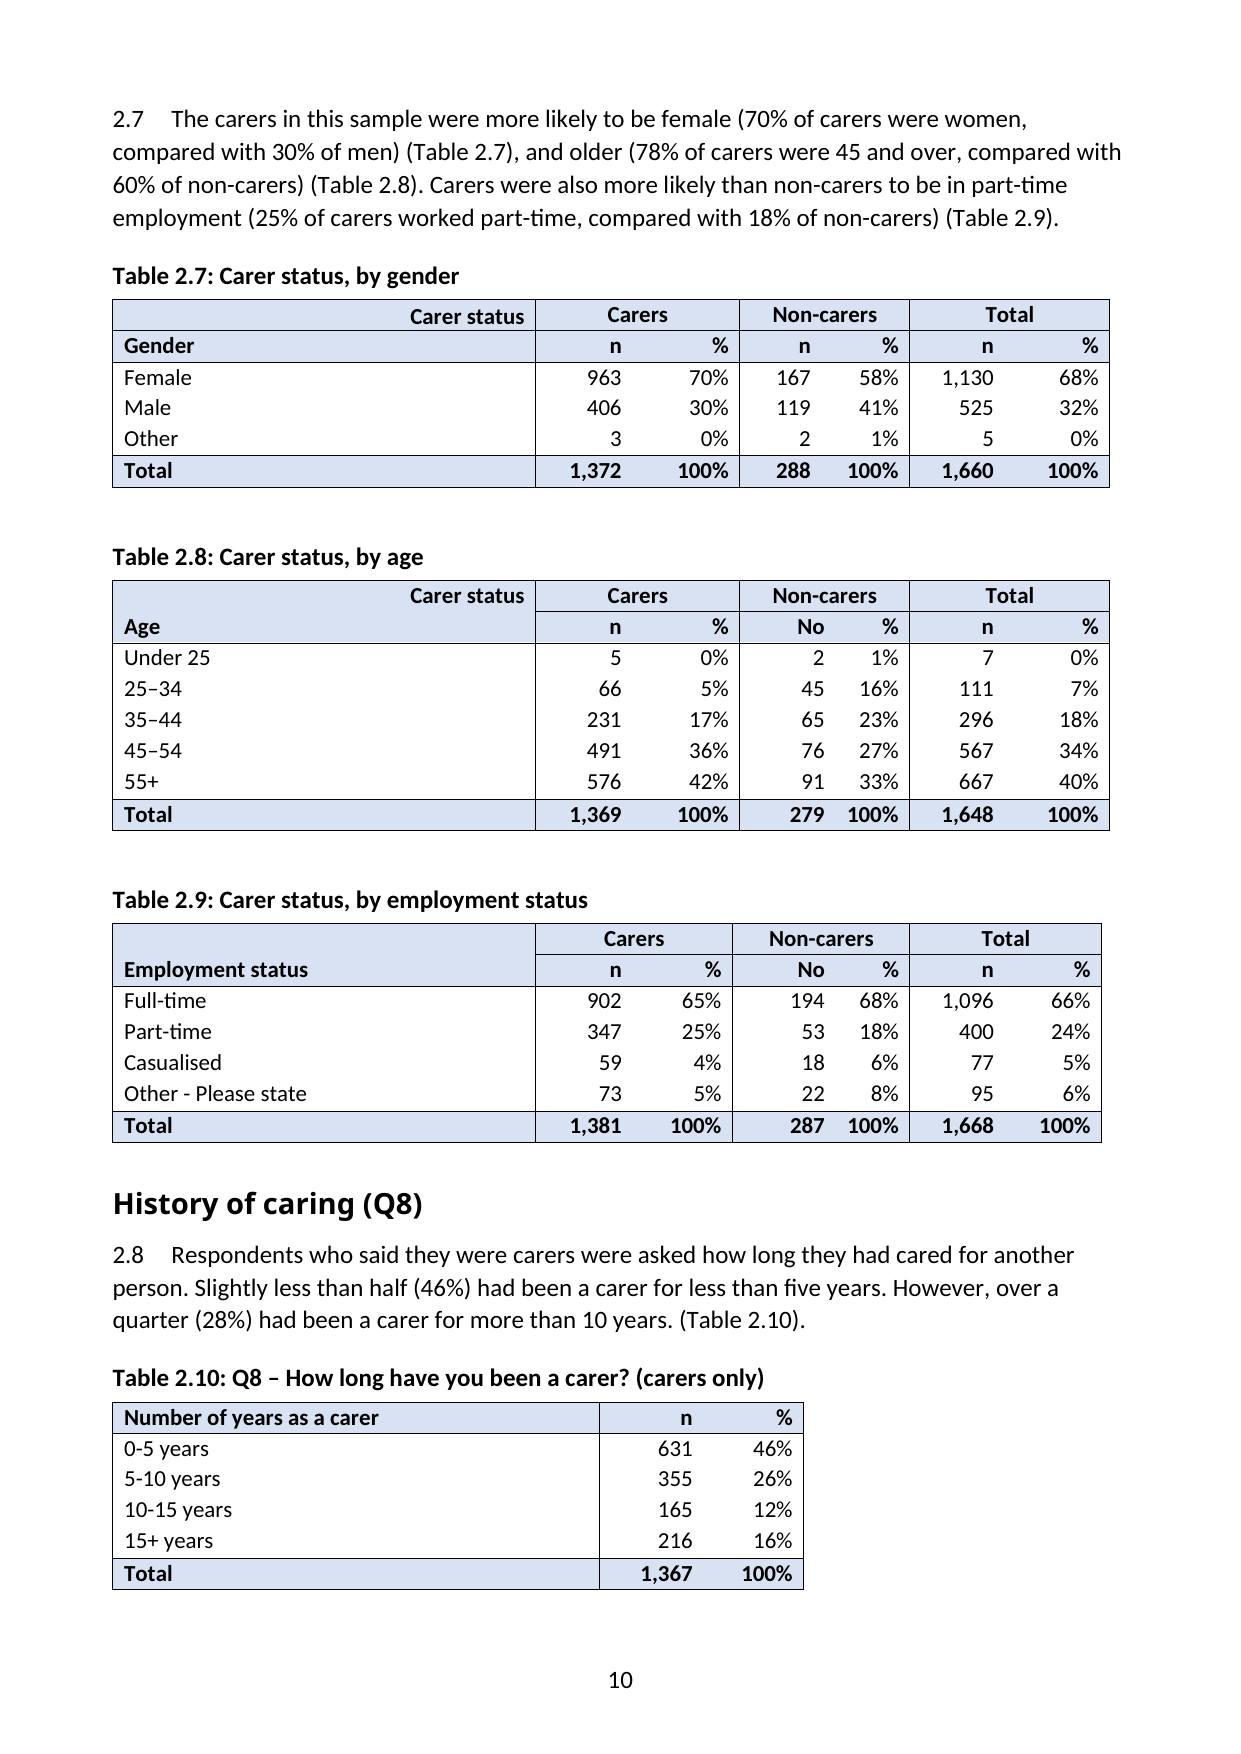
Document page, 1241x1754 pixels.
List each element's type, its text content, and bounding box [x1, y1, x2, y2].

table_cell Female [113, 363, 535, 393]
table_cell 25% [633, 1017, 732, 1048]
text The carers in this sample were more likely to be female (70% of carers were women, compared with 30% of men) (Table 2.7), and older (78% of carers were 45 and over, compared with 60% of non-carers) (Table 2.8). Carers were also more likely than non-carers to be in part-time employment (25% of carers worked part-time, compared with 18% of non-carers) (Table 2.9). [112, 103, 1128, 233]
table_cell 525 [910, 393, 1005, 424]
table_cell 8% [836, 1079, 909, 1111]
table_cell 91 [740, 768, 836, 799]
table_cell 100% [822, 456, 909, 487]
table_cell 167 [740, 363, 822, 393]
table_cell Total [113, 1559, 599, 1589]
table_cell 1,381 [536, 1112, 633, 1142]
table_cell % [1005, 331, 1109, 362]
table_cell 45 [740, 674, 836, 705]
table_cell % [1005, 955, 1101, 986]
table_cell % [836, 955, 909, 986]
table_cell 73 [536, 1079, 633, 1111]
table_cell % [1005, 612, 1109, 642]
table_cell 963 [536, 363, 633, 393]
table_cell 5-10 years [113, 1464, 599, 1495]
table_cell 355 [600, 1464, 704, 1495]
table_cell 18 [733, 1048, 836, 1079]
table_cell 406 [536, 393, 633, 424]
table_cell Gender [113, 331, 535, 362]
table_cell 17% [633, 705, 739, 736]
table_cell 5% [633, 1079, 732, 1111]
table_cell n [536, 612, 633, 642]
table_cell 25–34 [113, 674, 535, 705]
table_cell % [633, 331, 739, 362]
table_cell 46% [704, 1434, 803, 1464]
table_cell 12% [704, 1495, 803, 1527]
table_header Carer status [113, 581, 535, 611]
table_cell 1,668 [910, 1112, 1005, 1142]
table_cell 1,369 [536, 800, 633, 830]
table_cell 27% [836, 736, 909, 767]
table_cell Part-time [113, 1017, 535, 1048]
table_header Non-carers [733, 924, 909, 954]
table_cell 0% [1005, 644, 1109, 674]
text Table 2.8: Carer status, by age [112, 541, 1128, 571]
text Table 2.7: Carer status, by gender [112, 260, 1128, 291]
table_cell Male [113, 393, 535, 424]
table_cell Other - Please state [113, 1079, 535, 1111]
table_cell 576 [536, 768, 633, 799]
table_cell 6% [1005, 1079, 1101, 1111]
table_cell 24% [1005, 1017, 1101, 1048]
table_cell % [822, 331, 909, 362]
table_cell 30% [633, 393, 739, 424]
table_header Total [910, 300, 1109, 330]
table_cell 1% [836, 644, 909, 674]
table_cell 1,372 [536, 456, 633, 487]
table_cell 33% [836, 768, 909, 799]
table_cell 100% [1005, 456, 1109, 487]
table_header Carers [536, 300, 739, 330]
table_header [113, 924, 535, 954]
table_header Carer status [113, 300, 535, 330]
table_cell 16% [704, 1527, 803, 1558]
table_cell 3 [536, 424, 633, 455]
table_cell 53 [733, 1017, 836, 1048]
table_cell 55+ [113, 768, 535, 799]
table_cell 76 [740, 736, 836, 767]
table_cell n [910, 612, 1005, 642]
table_header Non-carers [740, 581, 909, 611]
table_cell 347 [536, 1017, 633, 1048]
table_cell 65% [633, 987, 732, 1017]
table_cell 165 [600, 1495, 704, 1527]
table_cell 216 [600, 1527, 704, 1558]
table_cell 18% [836, 1017, 909, 1048]
table_cell Casualised [113, 1048, 535, 1079]
table_cell Total [113, 800, 535, 830]
table_header Non-carers [740, 300, 909, 330]
table_cell 5% [1005, 1048, 1101, 1079]
table_cell 2 [740, 424, 822, 455]
table_cell 10-15 years [113, 1495, 599, 1527]
table_cell 22 [733, 1079, 836, 1111]
table_cell 59 [536, 1048, 633, 1079]
table_cell 7 [910, 644, 1005, 674]
table_cell Age [113, 611, 535, 642]
table_cell 100% [836, 1112, 909, 1142]
table_cell n [536, 331, 633, 362]
table_cell 23% [836, 705, 909, 736]
table_cell n [740, 331, 822, 362]
table_cell 0% [633, 644, 739, 674]
table_cell 100% [704, 1559, 803, 1589]
table_cell 77 [910, 1048, 1005, 1079]
table_cell 279 [740, 800, 836, 830]
table_cell % [633, 612, 739, 642]
table_cell 231 [536, 705, 633, 736]
table_cell 100% [633, 1112, 732, 1142]
table_cell 100% [633, 800, 739, 830]
table_cell 0% [633, 424, 739, 455]
table_cell Full-time [113, 987, 535, 1017]
table_cell 100% [633, 456, 739, 487]
table_header n [600, 1403, 704, 1433]
table_cell Under 25 [113, 644, 535, 674]
table_cell 34% [1005, 736, 1109, 767]
text Table 2.9: Carer status, by employment status [112, 884, 1128, 914]
table_cell 902 [536, 987, 633, 1017]
table_cell 40% [1005, 768, 1109, 799]
table_cell 41% [822, 393, 909, 424]
table_cell 5 [536, 644, 633, 674]
table_cell 667 [910, 768, 1005, 799]
table_cell 65 [740, 705, 836, 736]
table_header % [704, 1403, 803, 1433]
table_cell 16% [836, 674, 909, 705]
table_cell Total [113, 456, 535, 487]
table_cell 111 [910, 674, 1005, 705]
table_cell 287 [733, 1112, 836, 1142]
table_cell 400 [910, 1017, 1005, 1048]
table_cell 194 [733, 987, 836, 1017]
table_cell n [910, 955, 1005, 986]
table_cell 1,660 [910, 456, 1005, 487]
table_cell 68% [1005, 363, 1109, 393]
table_cell 6% [836, 1048, 909, 1079]
table_cell 95 [910, 1079, 1005, 1111]
table_cell 18% [1005, 705, 1109, 736]
table_cell 100% [836, 800, 909, 830]
table_cell 70% [633, 363, 739, 393]
table_cell No [733, 955, 836, 986]
table_cell 100% [1005, 1112, 1101, 1142]
table_cell 1,130 [910, 363, 1005, 393]
table_cell 5% [633, 674, 739, 705]
table_cell 0% [1005, 424, 1109, 455]
subtitle History of caring (Q8) [112, 1183, 1128, 1223]
table_cell 296 [910, 705, 1005, 736]
table_cell 32% [1005, 393, 1109, 424]
table_cell 26% [704, 1464, 803, 1495]
table_cell 7% [1005, 674, 1109, 705]
table_header Carers [536, 581, 739, 611]
table_header Total [910, 581, 1109, 611]
table_cell % [633, 955, 732, 986]
table_cell 1,367 [600, 1559, 704, 1589]
text Respondents who said they were carers were asked how long they had cared for another person. Slightly less than half (46%) had been a carer for less than five years. However, over a quarter (28%) had been a carer for more than 10 years. (Table 2.10). [112, 1239, 1128, 1335]
table_header Number of years as a carer [113, 1403, 599, 1433]
table_cell 42% [633, 768, 739, 799]
table_header Carers [536, 924, 732, 954]
table_cell 288 [740, 456, 822, 487]
table_header Total [910, 924, 1101, 954]
table_cell 68% [836, 987, 909, 1017]
table_cell 2 [740, 644, 836, 674]
table_cell 119 [740, 393, 822, 424]
table_cell 100% [1005, 800, 1109, 830]
table_cell 45–54 [113, 736, 535, 767]
table_cell No [740, 612, 836, 642]
table_cell 66% [1005, 987, 1101, 1017]
table_cell 58% [822, 363, 909, 393]
table_cell 5 [910, 424, 1005, 455]
table_cell 631 [600, 1434, 704, 1464]
table_cell 1,096 [910, 987, 1005, 1017]
table_cell 4% [633, 1048, 732, 1079]
text Table 2.10: Q8 – How long have you been a carer? (carers only) [112, 1362, 1128, 1393]
table_cell 36% [633, 736, 739, 767]
table_cell Employment status [113, 954, 535, 986]
table_cell 15+ years [113, 1527, 599, 1558]
table_cell 1% [822, 424, 909, 455]
table_cell Other [113, 424, 535, 455]
table_cell 66 [536, 674, 633, 705]
table_cell 1,648 [910, 800, 1005, 830]
table_cell n [536, 955, 633, 986]
table_cell n [910, 331, 1005, 362]
table_cell 35–44 [113, 705, 535, 736]
table_cell Total [113, 1112, 535, 1142]
table_cell 0-5 years [113, 1434, 599, 1464]
table_cell % [836, 612, 909, 642]
table_cell 491 [536, 736, 633, 767]
table_cell 567 [910, 736, 1005, 767]
